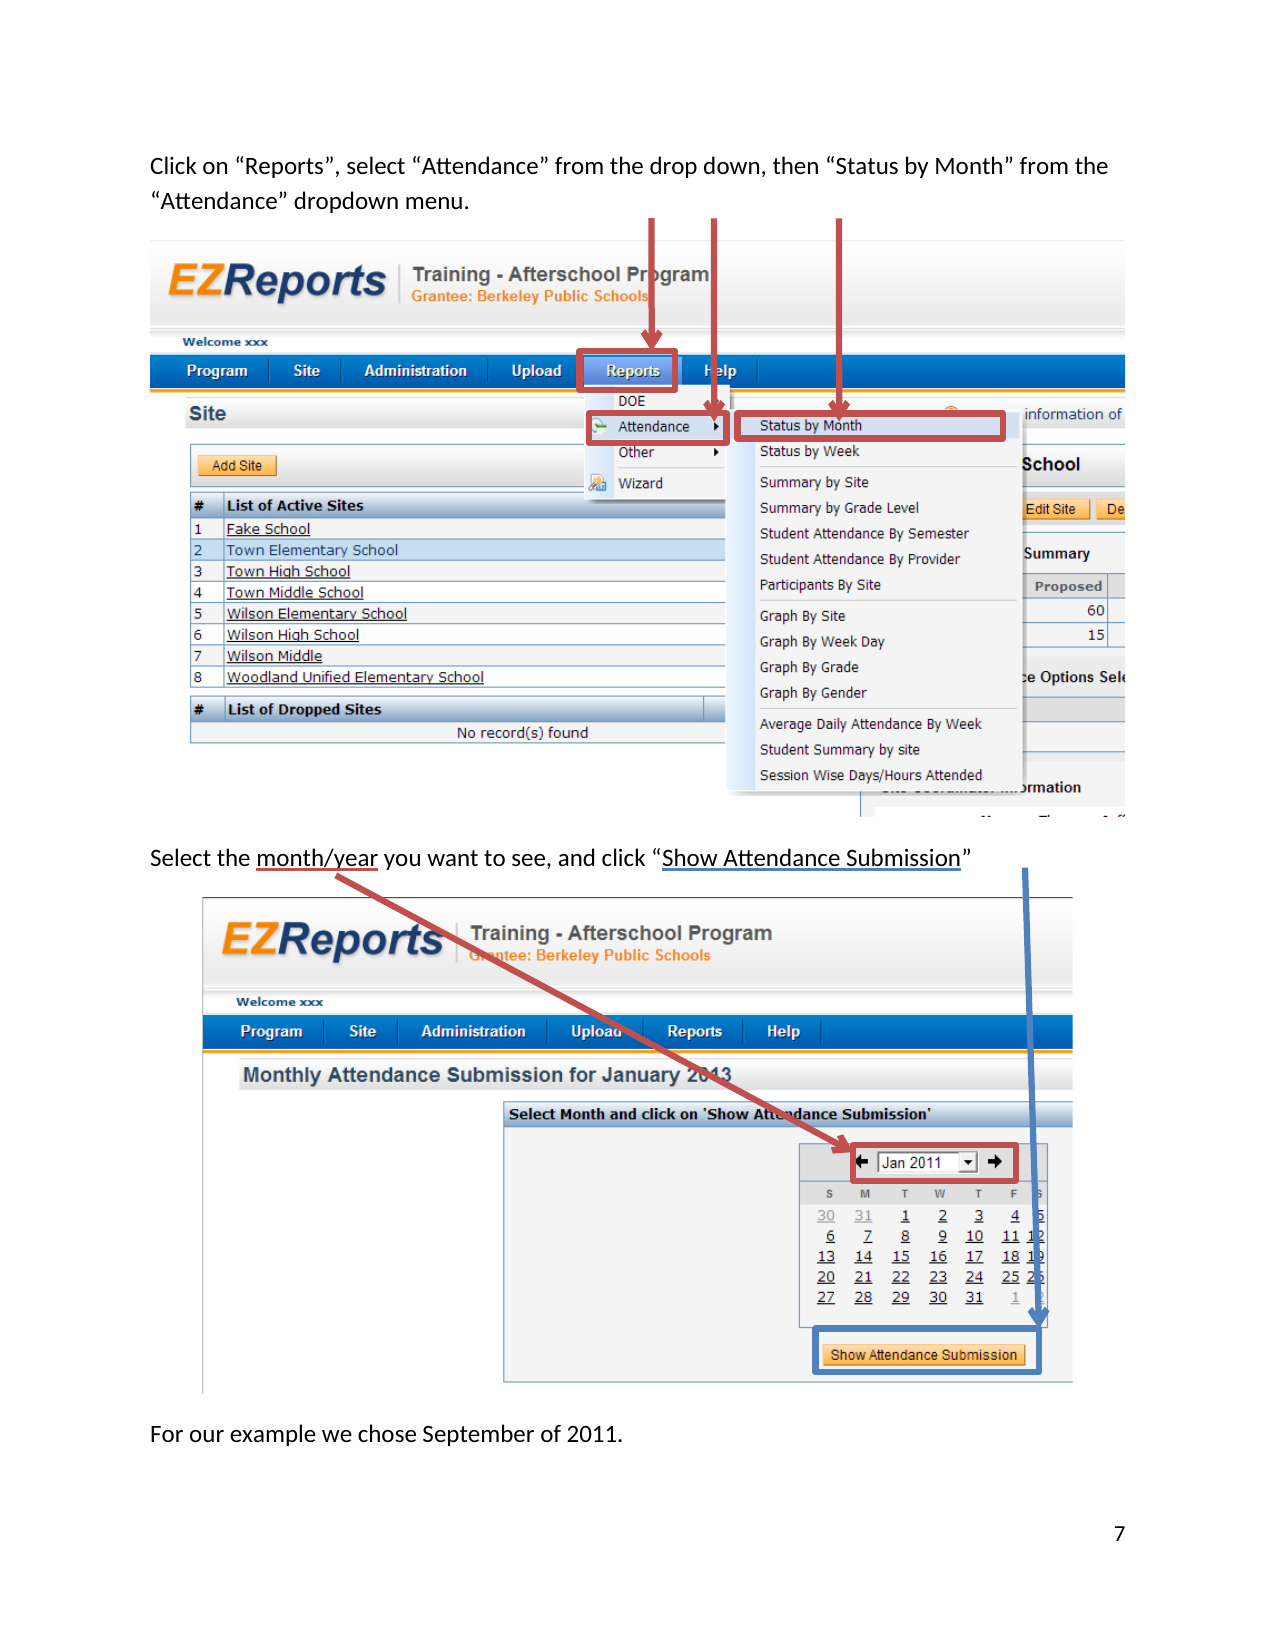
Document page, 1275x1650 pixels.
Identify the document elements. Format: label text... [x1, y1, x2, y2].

text Select the month/year you want to see, and click “Show Attendance Submission” [150, 842, 1125, 872]
picture [592, 416, 723, 440]
picture [202, 897, 1073, 1394]
picture [819, 1332, 1036, 1369]
picture [741, 417, 1000, 435]
text Click on “Reports”, select “Attendance” from the drop down, then “Status by Month” from the “Attendance” dropdown menu. [150, 150, 1125, 216]
text For our example we chose September of 2011. [150, 1418, 1125, 1449]
picture [583, 354, 672, 387]
picture [150, 240, 1125, 817]
picture [856, 1148, 1013, 1178]
